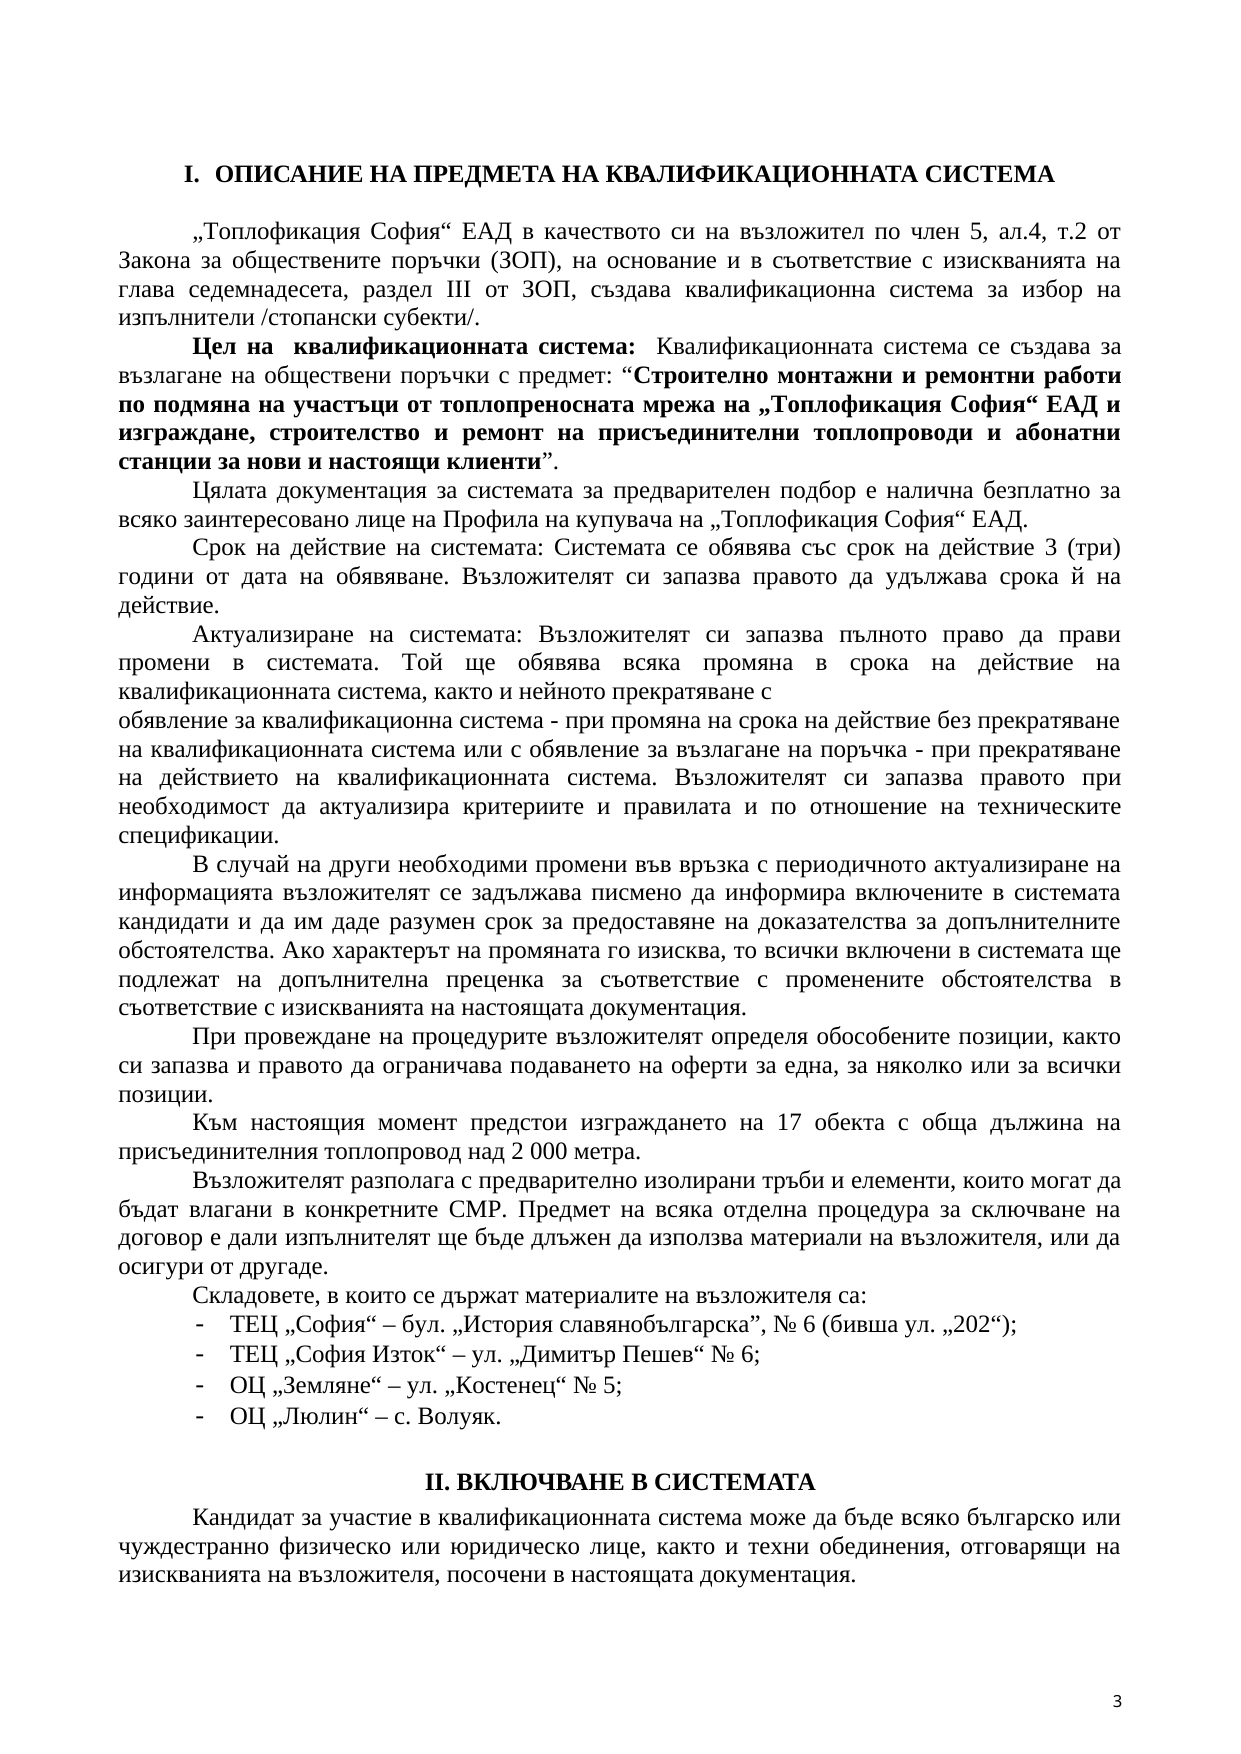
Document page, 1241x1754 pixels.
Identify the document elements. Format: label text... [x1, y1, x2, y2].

text „Топлофикация София“ ЕАД в качеството си на възложител по член 5, ал.4, т.2 от Закона за обществените поръчки (ЗОП), на основание и в съответствие с изискванията на глава седемнадесета, раздел III от ЗОП, създава квалификационна система за избор на изпълнители /стопански субекти/. [118, 216, 1122, 331]
text обявление за квалификационна система - при промяна на срока на действие без прекратяване на квалификационната система или с обявление за възлагане на поръчка - при прекратяване на действието на квалификационната система. Възложителят си запазва правото при необходимост да актуализира критериите и правилата и по отношение на техническите спецификации. [118, 705, 1122, 849]
list ТЕЦ „София“ – бул. „История славянобългарска”, № 6 (бивша ул. „202“); [192, 1309, 1122, 1339]
list Описание на ПРЕДМЕТА НА КВАЛИФИКАЦИОННАТА система [117, 159, 1122, 187]
text Цялата документация за системата за предварителен подбор е налична безплатно за всяко заинтересовано лице на Профила на купувача на „Топлофикация София“ ЕАД. [118, 475, 1122, 532]
text В случай на други необходими промени във връзка с периодичното актуализиране на информацията възложителят се задължава писмено да информира включените в системата кандидати и да им даде разумен срок за предоставяне на доказателства за допълнителните обстоятелства. Ако характерът на промяната го изисква, то всички включени в системата ще подлежат на допълнителна преценка за съответствие с променените обстоятелства в съответствие с изискванията на настоящата документация. [118, 849, 1122, 1021]
text Към настоящия момент предстои изграждането на 17 обекта с обща дължина на присъединителния топлопровод над 2 000 метра. [118, 1107, 1122, 1165]
list ОЦ „Земляне“ – ул. „Костенец“ № 5; [192, 1370, 1122, 1401]
text Срок на действие на системата: Системата се обявява със срок на действие 3 (три) години от дата на обявяване. Възложителят си запазва правото да удължава срока й на действие. [118, 532, 1122, 619]
text При провеждане на процедурите възложителят определя обособените позиции, както си запазва и правото да ограничава подаването на оферти за една, за няколко или за всички позиции. [118, 1021, 1122, 1107]
text Складовете, в които се държат материалите на възложителя са: [118, 1280, 1122, 1309]
text Актуализиране на системата: Възложителят си запазва пълното право да прави промени в системата. Той ще обявява всяка промяна в срока на действие на квалификационната система, както и нейното прекратяване с [118, 619, 1122, 705]
list ТЕЦ „София Изток“ – ул. „Димитър Пешев“ № 6; [192, 1339, 1122, 1370]
list ОЦ „Люлин“ – с. Волуяк. [192, 1401, 1122, 1432]
text Възложителят разполага с предварително изолирани тръби и елементи, които могат да бъдат влагани в конкретните СМР. Предмет на всяка отделна процедура за сключване на договор е дали изпълнителят ще бъде длъжен да използва материали на възложителя, или да осигури от другаде. [118, 1165, 1122, 1280]
text II. включване в системата [118, 1467, 1122, 1496]
text Цел на квалификационната система: Квалификационната система се създава за възлагане на обществени поръчки с предмет: “Строително монтажни и ремонтни работи по подмяна на участъци от топлопреносната мрежа на „Топлофикация София“ ЕАД и изграждане, строителство и ремонт на присъединителни топлопроводи и абонатни станции за нови и настоящи клиенти”. [118, 331, 1122, 475]
text Кандидат за участие в квалификационната система може да бъде всяко българско или чуждестранно физическо или юридическо лице, както и техни обединения, отговарящи на изискванията на възложителя, посочени в настоящата документация. [118, 1502, 1122, 1588]
